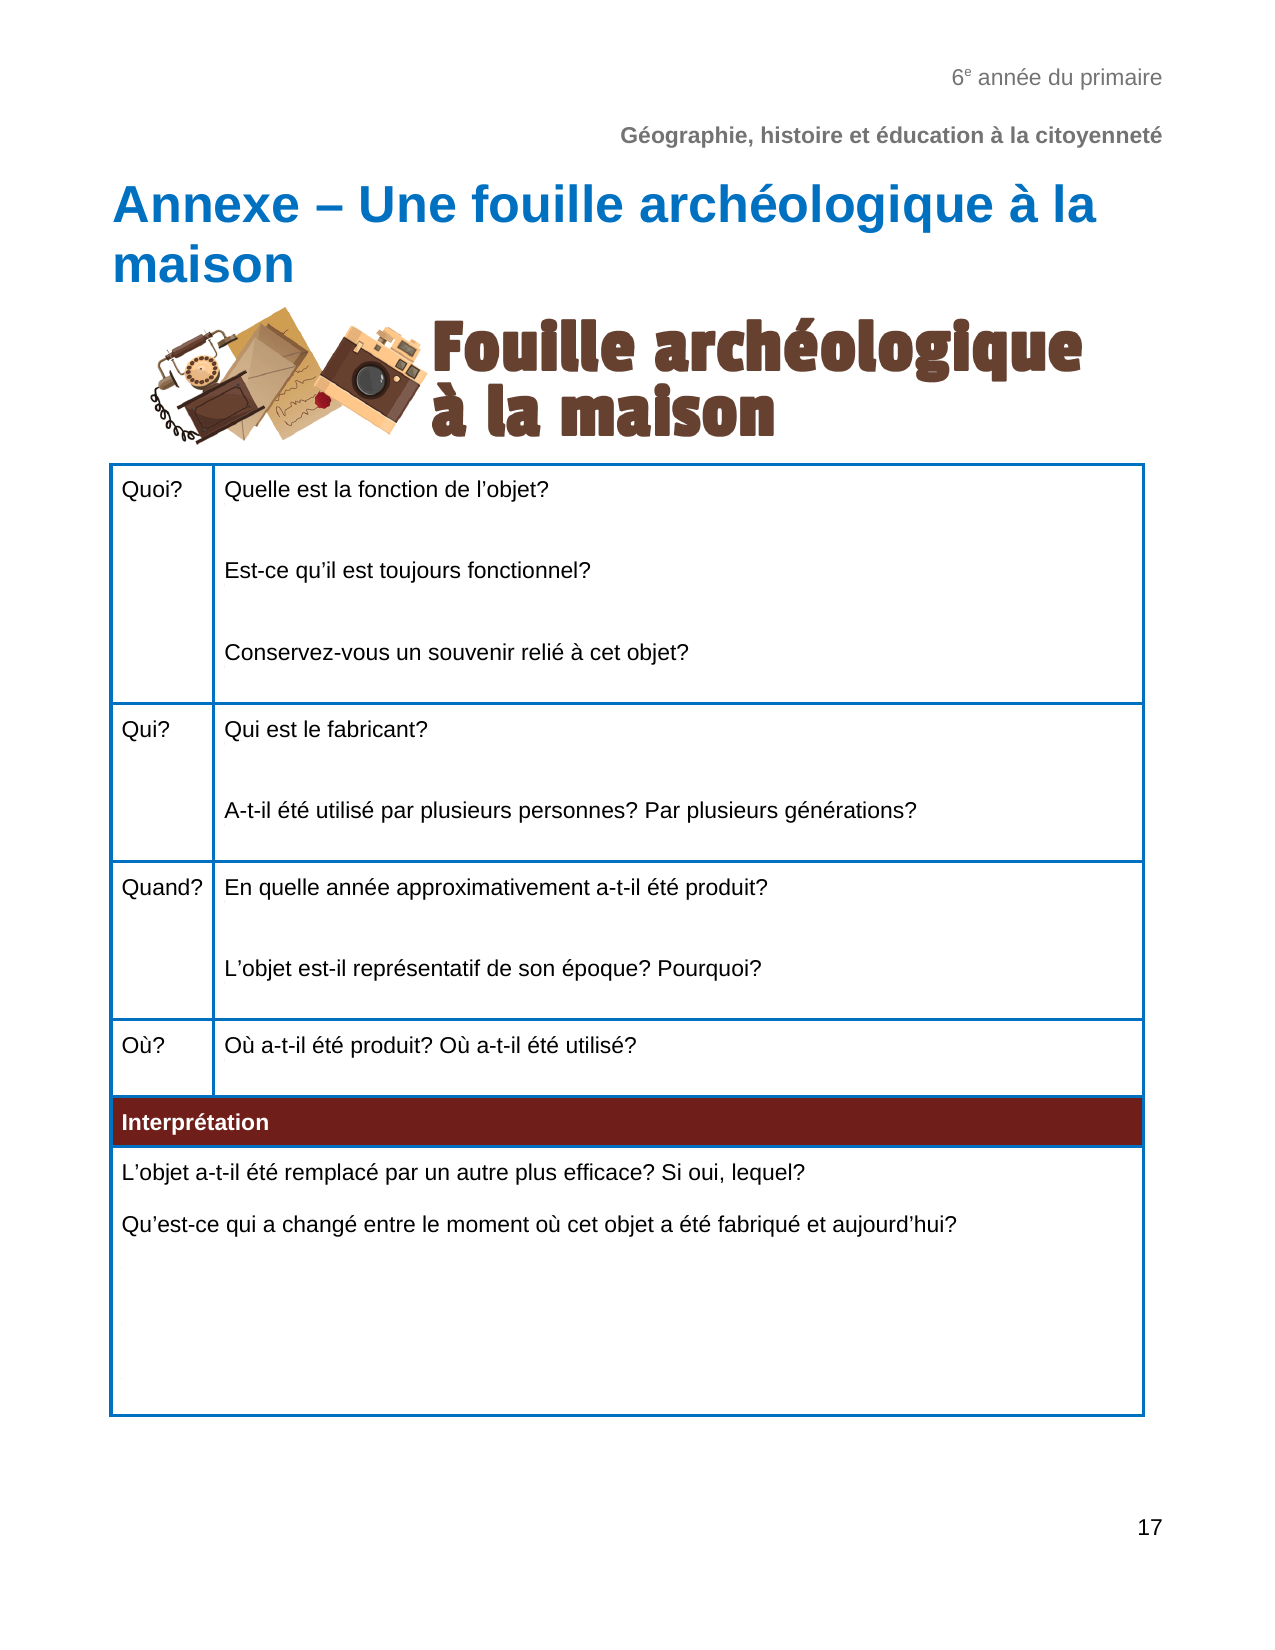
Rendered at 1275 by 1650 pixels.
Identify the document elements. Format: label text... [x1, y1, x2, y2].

table_cell Interprétation [113, 1098, 1142, 1145]
table_cell Où a-t-il été produit? Où a-t-il été utilisé? [215, 1021, 1142, 1095]
text Annexe – Une fouille archéologique à la maison [112, 173, 1162, 293]
text Géographie, histoire et éducation à la citoyenneté [112, 122, 1162, 148]
table_cell L’objet a-t-il été remplacé par un autre plus efficace? Si oui, lequel? Qu’est-ce qui a changé entre le moment où cet objet a été fabriqué et aujourd’hui? [113, 1148, 1142, 1413]
table_header Quoi? [113, 466, 212, 702]
table_cell Quand? [113, 863, 212, 1018]
table_cell Où? [113, 1021, 212, 1095]
table_cell En quelle année approximativement a-t-il été produit? L’objet est-il représentatif de son époque? Pourquoi? [215, 863, 1142, 1018]
table_header Quelle est la fonction de l’objet? Est-ce qu’il est toujours fonctionnel? Conservez-vous un souvenir relié à cet objet? [215, 466, 1142, 702]
table_cell Qui est le fabricant? A-t-il été utilisé par plusieurs personnes? Par plusieurs générations? [215, 705, 1142, 860]
table_cell Qui? [113, 705, 212, 860]
picture [112, 305, 1107, 463]
